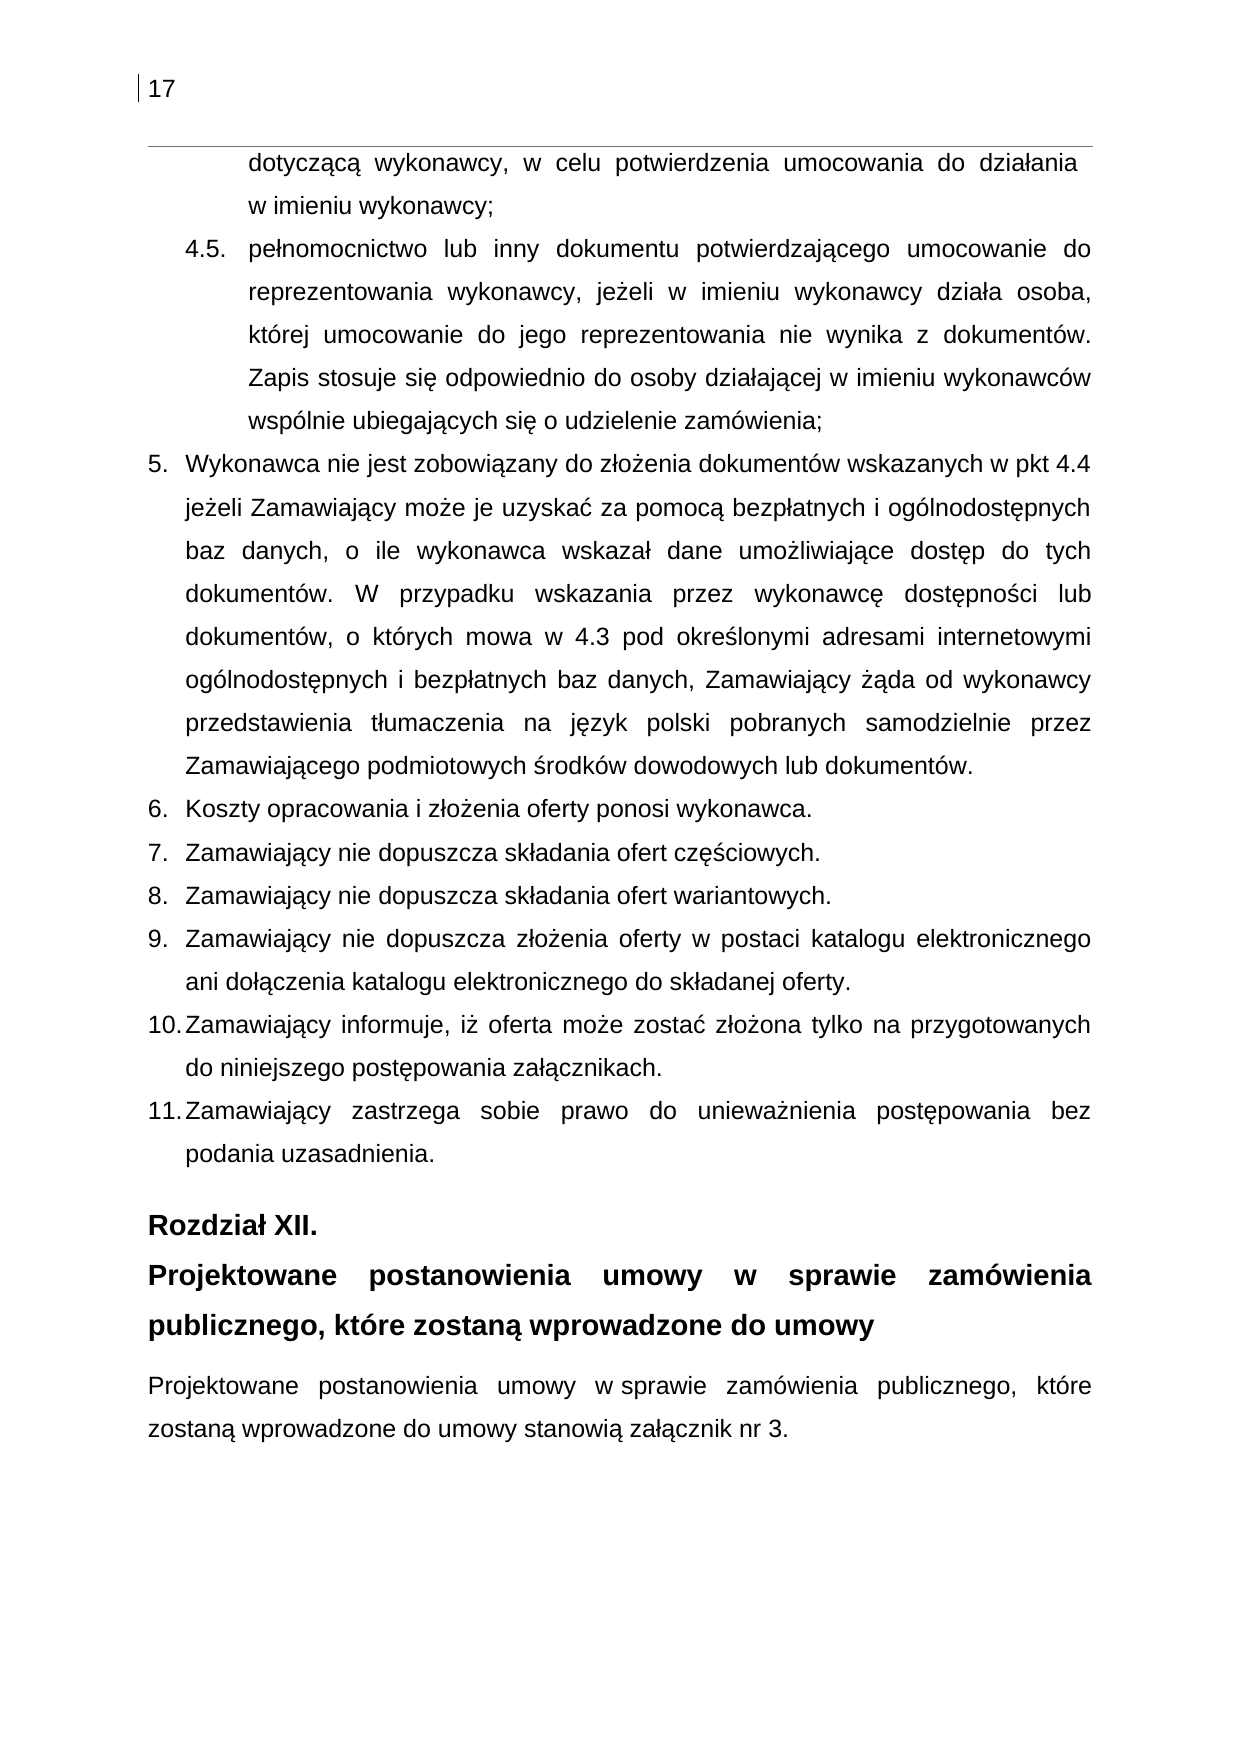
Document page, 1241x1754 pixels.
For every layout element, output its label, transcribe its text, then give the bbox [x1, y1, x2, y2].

list Zamawiający informuje, iż oferta może zostać złożona tylko na przygotowanych do niniejszego postępowania załącznikach. [148, 1010, 1093, 1082]
list Zamawiający zastrzega sobie prawo do unieważnienia postępowania bez podania uzasadnienia. [148, 1096, 1093, 1168]
subtitle Projektowane postanowienia umowy w sprawie zamówienia publicznego, które zostaną wprowadzone do umowy [148, 1208, 1093, 1342]
list Zamawiający nie dopuszcza złożenia oferty w postaci katalogu elektronicznego ani dołączenia katalogu elektronicznego do składanej oferty. [148, 924, 1093, 996]
list Zamawiający nie dopuszcza składania ofert wariantowych. [148, 881, 1093, 909]
list Wykonawca nie jest zobowiązany do złożenia dokumentów wskazanych w pkt 4.4 jeżeli Zamawiający może je uzyskać za pomocą bezpłatnych i ogólnodostępnych baz danych, o ile wykonawca wskazał dane umożliwiające dostęp do tych dokumentów. W przypadku wskazania przez wykonawcę dostępności lub dokumentów, o których mowa w 4.3 pod określonymi adresami internetowymi ogólnodostępnych i bezpłatnych baz danych, Zamawiający żąda od wykonawcy przedstawienia tłumaczenia na język polski pobranych samodzielnie przez Zamawiającego podmiotowych środków dowodowych lub dokumentów. [148, 449, 1093, 780]
list Koszty opracowania i złożenia oferty ponosi wykonawca. [148, 794, 1093, 823]
list Zamawiający nie dopuszcza składania ofert częściowych. [148, 838, 1093, 866]
list pełnomocnictwo lub inny dokumentu potwierdzającego umocowanie do reprezentowania wykonawcy, jeżeli w imieniu wykonawcy działa osoba, której umocowanie do jego reprezentowania nie wynika z dokumentów. Zapis stosuje się odpowiednio do osoby działającej w imieniu wykonawców wspólnie ubiegających się o udzielenie zamówienia; [185, 234, 1093, 435]
text Projektowane postanowienia umowy w sprawie zamówienia publicznego, które zostaną wprowadzone do umowy stanowią załącznik nr 3. [148, 1371, 1093, 1443]
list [185, 148, 1093, 219]
